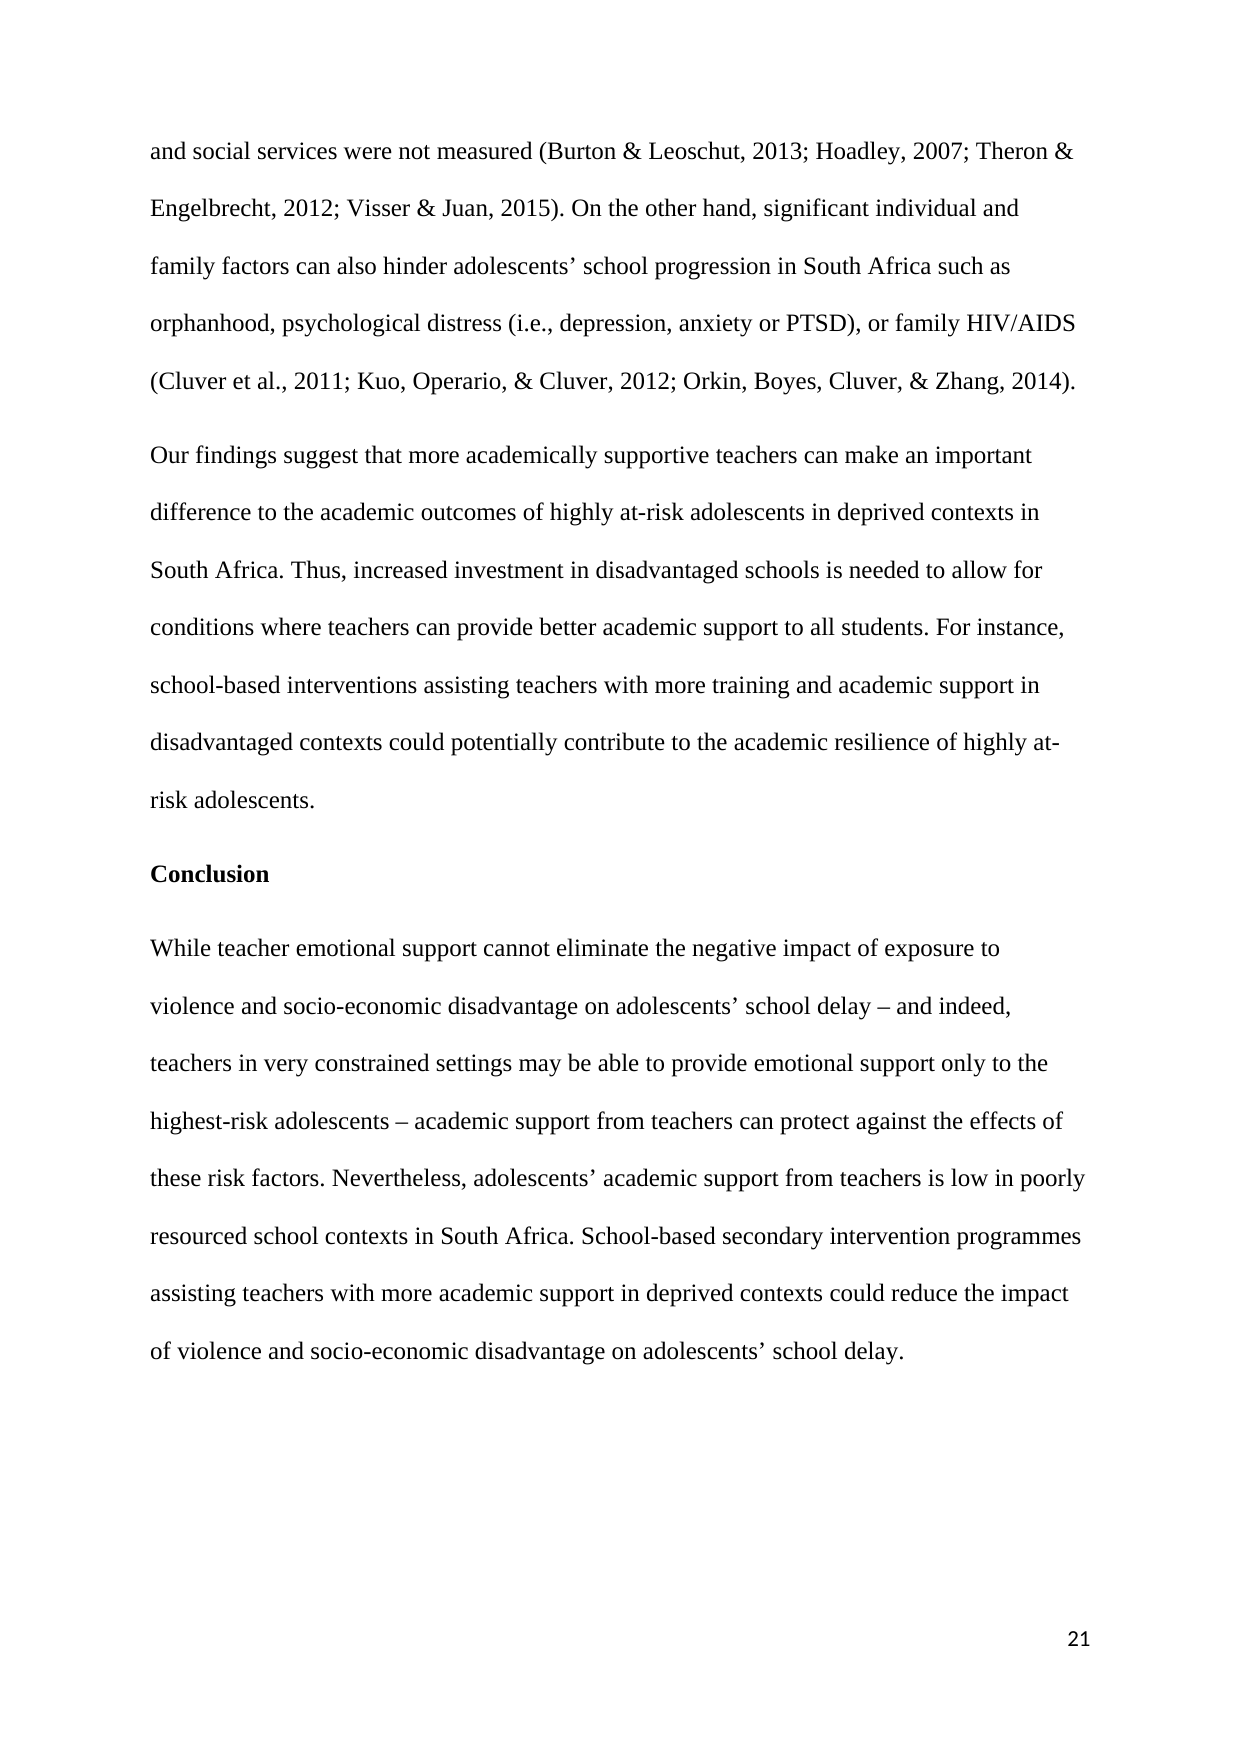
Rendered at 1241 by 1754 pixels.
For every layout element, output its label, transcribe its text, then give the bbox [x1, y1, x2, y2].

text Conclusion [150, 859, 1090, 888]
text While teacher emotional support cannot eliminate the negative impact of exposure to violence and socio-economic disadvantage on adolescents’ school delay – and indeed, teachers in very constrained settings may be able to provide emotional support only to the highest-risk adolescents – academic support from teachers can protect against the effects of these risk factors. Nevertheless, adolescents’ academic support from teachers is low in poorly resourced school contexts in South Africa. School-based secondary intervention programmes assisting teachers with more academic support in deprived contexts could reduce the impact of violence and socio-economic disadvantage on adolescents’ school delay. [150, 933, 1090, 1364]
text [150, 136, 1090, 394]
text Our findings suggest that more academically supportive teachers can make an important difference to the academic outcomes of highly at-risk adolescents in deprived contexts in South Africa. Thus, increased investment in disadvantaged schools is needed to allow for conditions where teachers can provide better academic support to all students. For instance, school-based interventions assisting teachers with more training and academic support in disadvantaged contexts could potentially contribute to the academic resilience of highly at-risk adolescents. [150, 440, 1090, 814]
